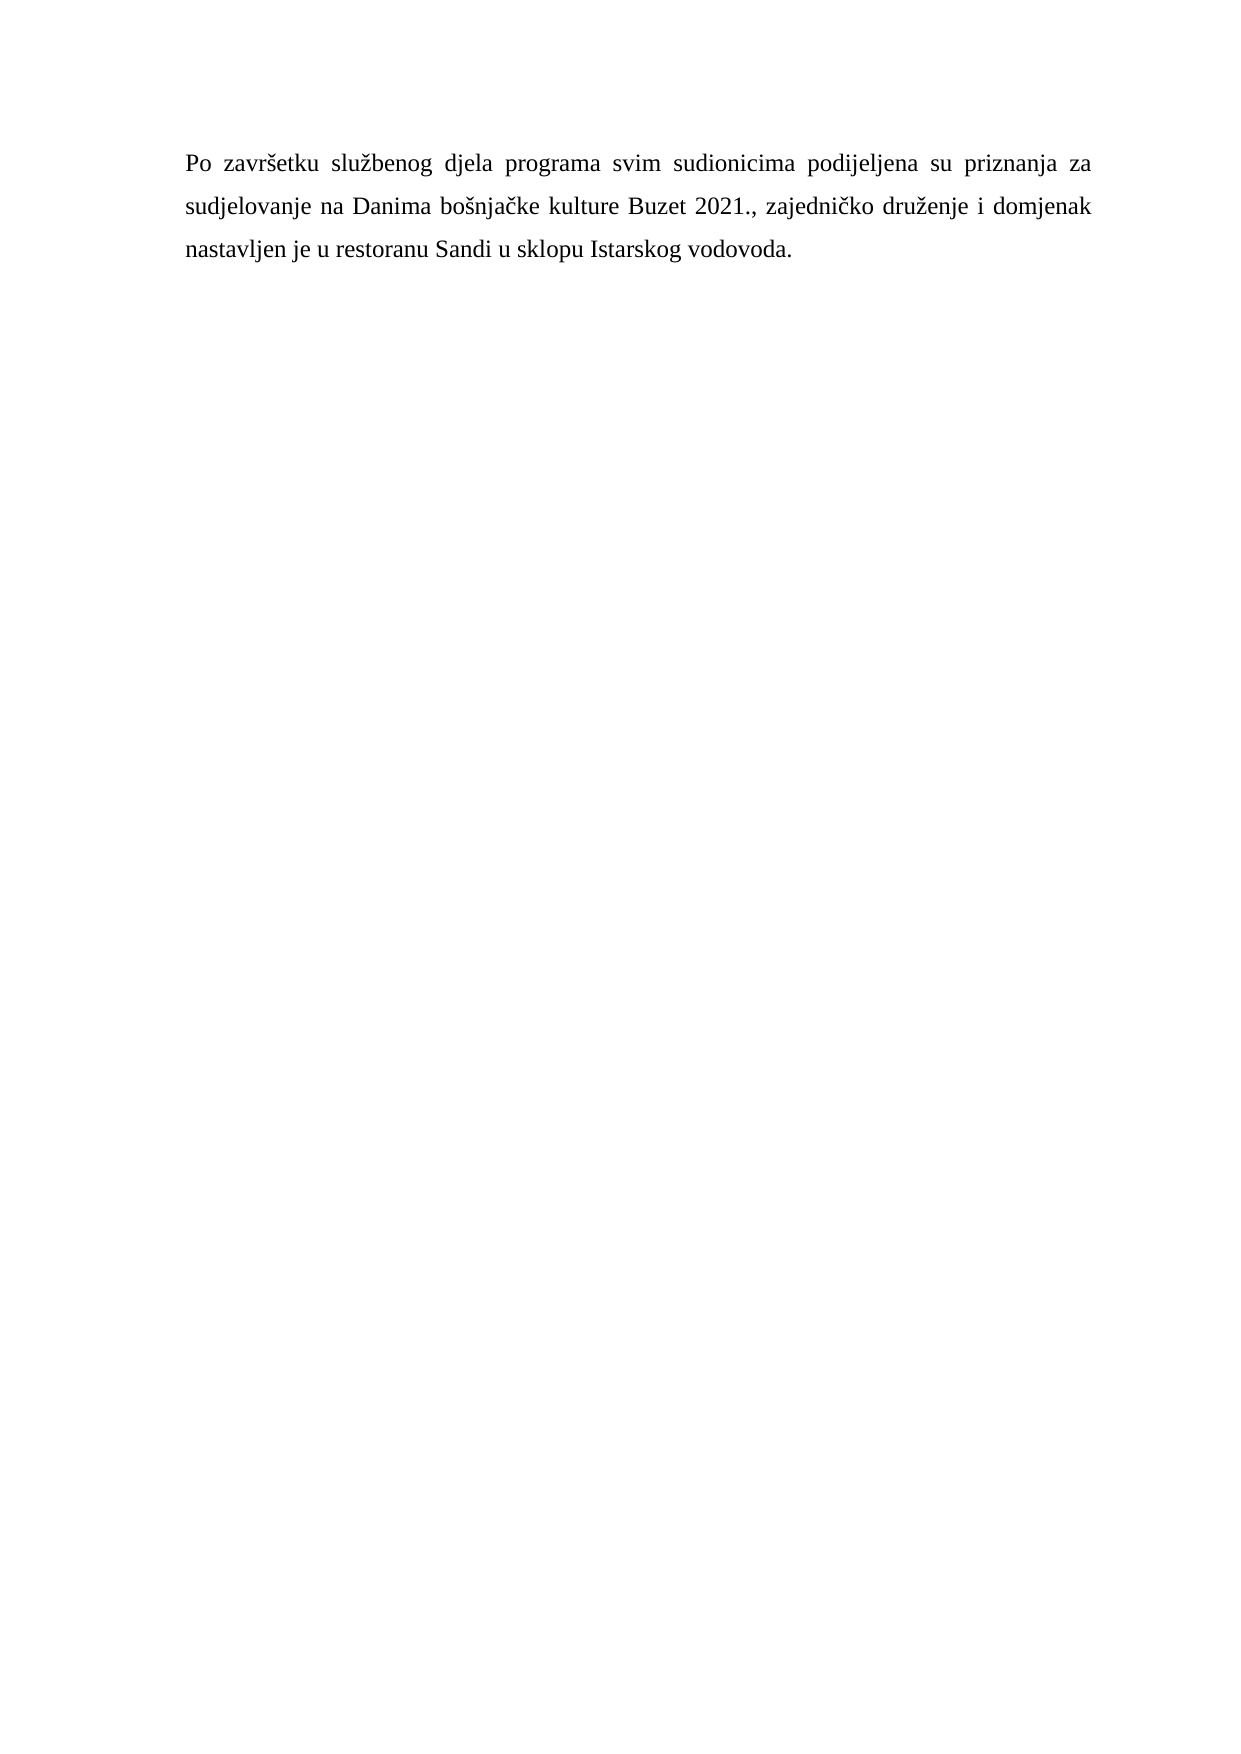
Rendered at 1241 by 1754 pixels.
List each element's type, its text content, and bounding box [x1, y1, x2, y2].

text Po završetku službenog djela programa svim sudionicima podijeljena su priznanja za sudjelovanje na Danima bošnjačke kulture Buzet 2021., zajedničko druženje i domjenak nastavljen je u restoranu Sandi u sklopu Istarskog vodovoda. [185, 148, 1093, 263]
